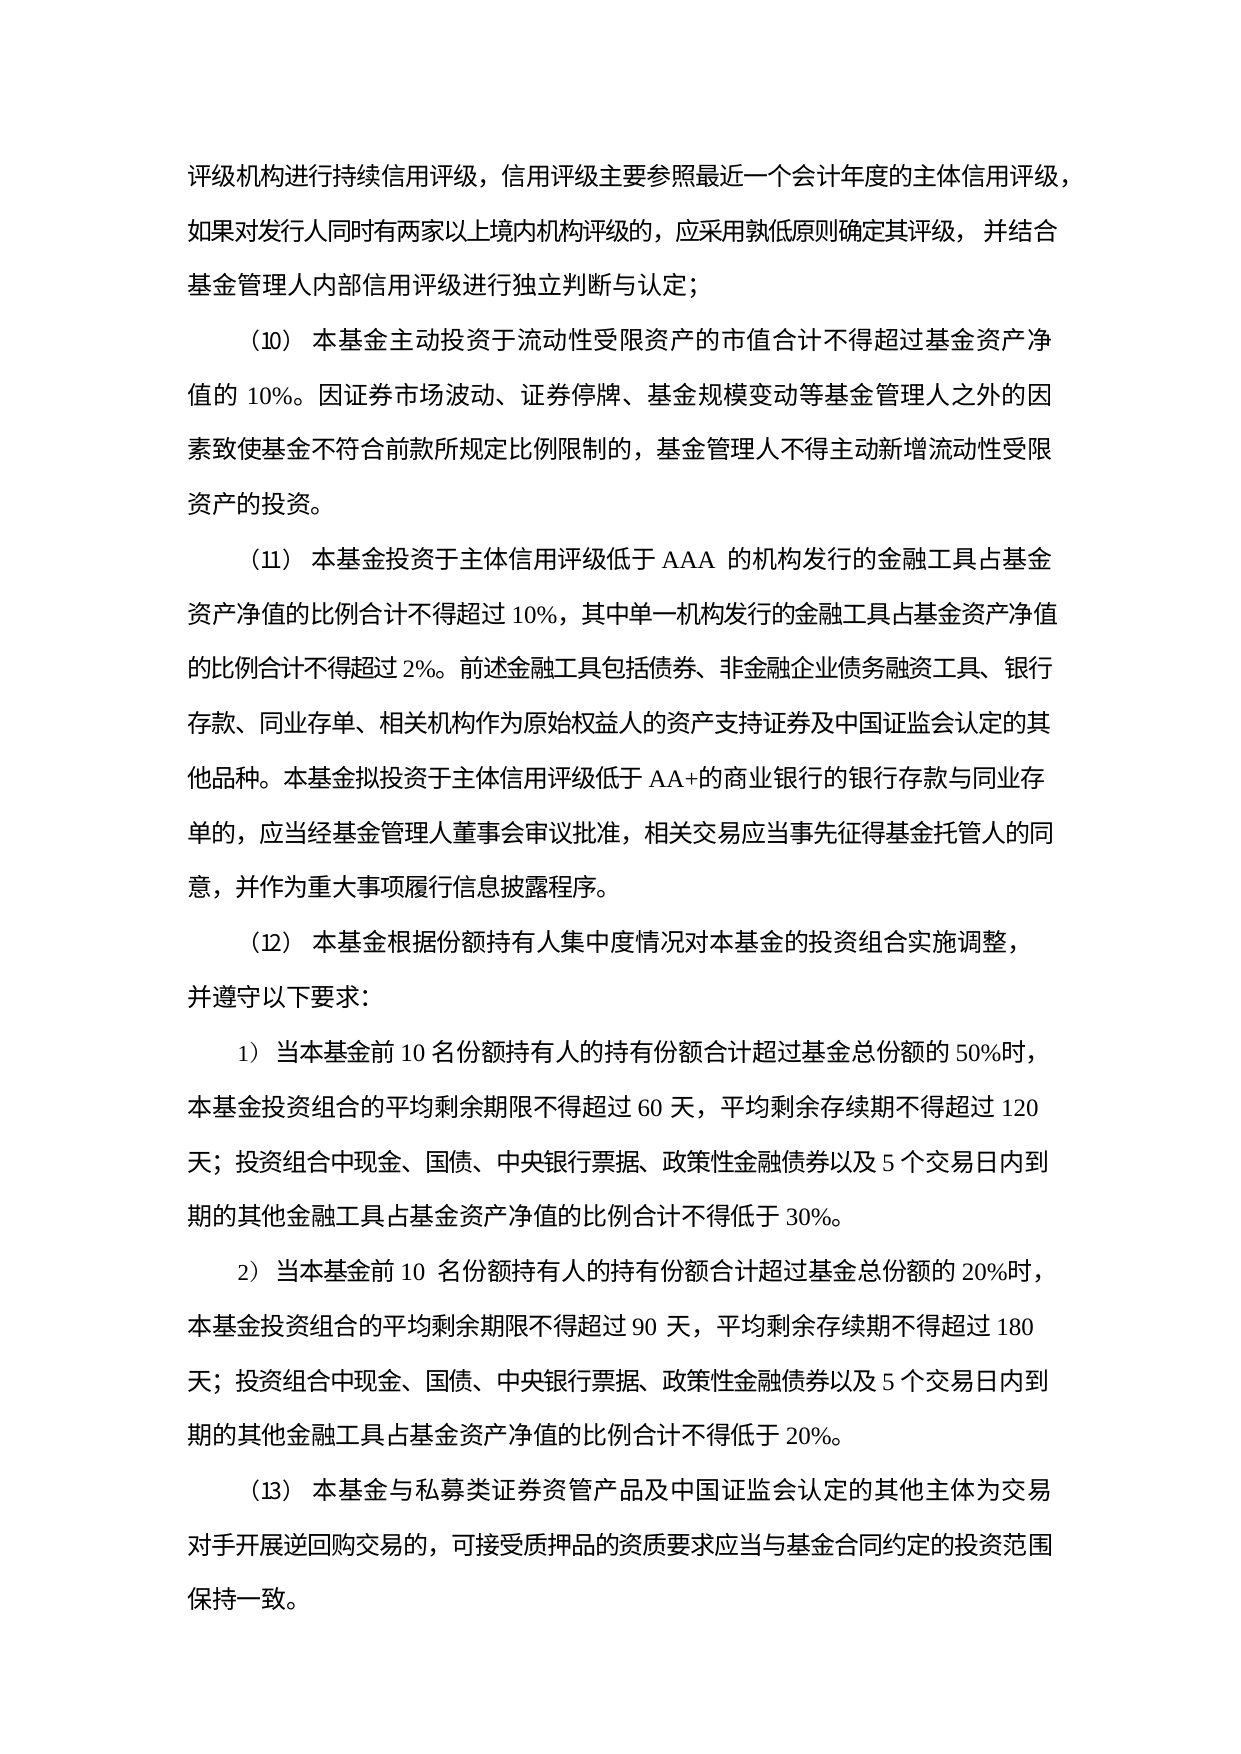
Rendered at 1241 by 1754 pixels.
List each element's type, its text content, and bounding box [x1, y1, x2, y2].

list 本基金投资于主体信用评级低于 AAA 的机构发行的金融工具占基金资产净值的比例合计不得超过 10%，其中单一机构发行的金融工具占基金资产净值的比例合计不得超过 2%。前述金融工具包括债券、非金融企业债务融资工具、银行存款、同业存单、相关机构作为原始权益人的资产支持证券及中国证监会认定的其他品种。本基金拟投资于主体信用评级低于 AA+的商业银行的银行存款与同业存单的，应当经基金管理人董事会审议批准，相关交易应当事先征得基金托管人的同意，并作为重大事项履行信息披露程序。 [187, 539, 1066, 904]
text 天；投资组合中现金、国债、中央银行票据、政策性金融债券以及 5 个交易日内到期的其他金融工具占基金资产净值的比例合计不得低于 30%。 [187, 1142, 1053, 1233]
list 当本基金前 10 名份额持有人的持有份额合计超过基金总份额的 20%时，本基金投资组合的平均剩余期限不得超过 90 天，平均剩余存续期不得超过180 [187, 1251, 1066, 1342]
list 本基金与私募类证券资管产品及中国证监会认定的其他主体为交易对手开展逆回购交易的，可接受质押品的资质要求应当与基金合同约定的投资范围保持一致。 [187, 1470, 1053, 1616]
text 评级机构进行持续信用评级，信用评级主要参照最近一个会计年度的主体信用评级，如果对发行人同时有两家以上境内机构评级的，应采用孰低原则确定其评级， 并结合基金管理人内部信用评级进行独立判断与认定； [187, 156, 1065, 302]
list 当本基金前 10 名份额持有人的持有份额合计超过基金总份额的 50%时， 本基金投资组合的平均剩余期限不得超过 60 天，平均剩余存续期不得超过 120 [187, 1032, 1065, 1123]
text 天；投资组合中现金、国债、中央银行票据、政策性金融债券以及 5 个交易日内到期的其他金融工具占基金资产净值的比例合计不得低于 20%。 [187, 1361, 1053, 1452]
list 本基金主动投资于流动性受限资产的市值合计不得超过基金资产净值的 10%。因证券市场波动、证券停牌、基金规模变动等基金管理人之外的因素致使基金不符合前款所规定比例限制的，基金管理人不得主动新增流动性受限资产的投资。 [187, 321, 1053, 521]
list 本基金根据份额持有人集中度情况对本基金的投资组合实施调整， 并遵守以下要求： [187, 923, 1053, 1014]
